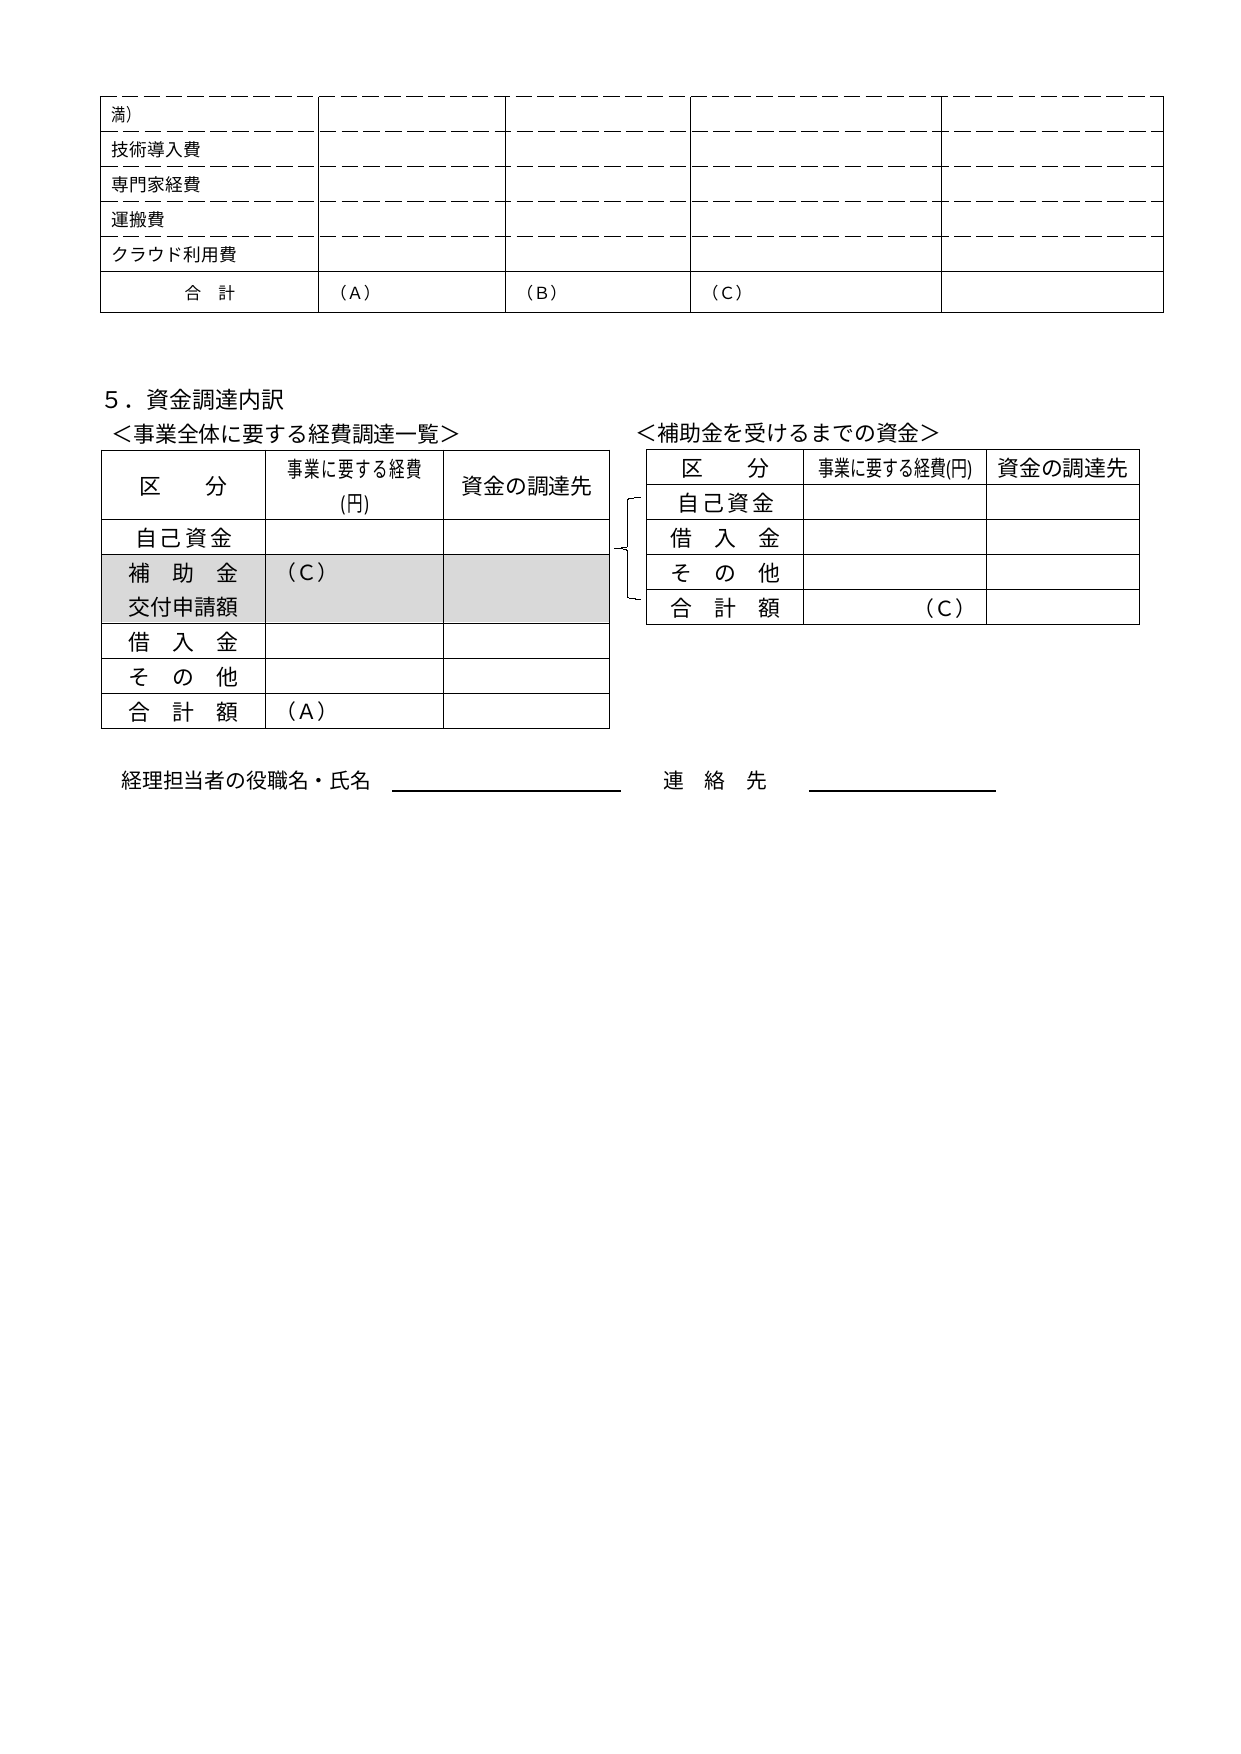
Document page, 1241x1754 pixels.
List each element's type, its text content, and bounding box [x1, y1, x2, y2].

table_cell [319, 236, 505, 271]
table_cell [506, 201, 690, 236]
table_cell [319, 201, 505, 236]
table_cell （Ｂ） [506, 272, 690, 312]
table_cell [691, 166, 941, 201]
table_cell [319, 131, 505, 166]
table_cell [319, 96, 505, 131]
table_cell [506, 236, 690, 271]
table_cell [942, 96, 1163, 131]
table_cell [691, 131, 941, 166]
text 経理担当者の役職名・氏名 連 絡 先 [100, 762, 1140, 796]
table_header ＜補助金を受けるまでの資金＞ [624, 415, 1159, 762]
table_cell （Ａ） [319, 272, 505, 312]
table_cell [942, 236, 1163, 271]
table_cell [691, 96, 941, 131]
table_cell （Ｃ） [691, 272, 941, 312]
table_cell 技術導入費 [101, 131, 318, 166]
table_cell 専門家経費 [101, 166, 318, 201]
text ５．資金調達内訳 [100, 381, 1140, 415]
table_cell [942, 166, 1163, 201]
table_header [89, 415, 623, 762]
table_cell [691, 236, 941, 271]
table_cell 運搬費 [101, 201, 318, 236]
table_cell [319, 166, 505, 201]
table_cell [942, 201, 1163, 236]
table_cell [942, 272, 1163, 312]
table_cell [942, 131, 1163, 166]
table_cell [506, 166, 690, 201]
table_cell 機械装置費（単価５０万円未満） [101, 96, 318, 131]
table_cell [506, 131, 690, 166]
table_cell [691, 201, 941, 236]
table_cell クラウド利用費 [101, 236, 318, 271]
table_cell [506, 96, 690, 131]
table_cell 合 計 [101, 272, 318, 312]
